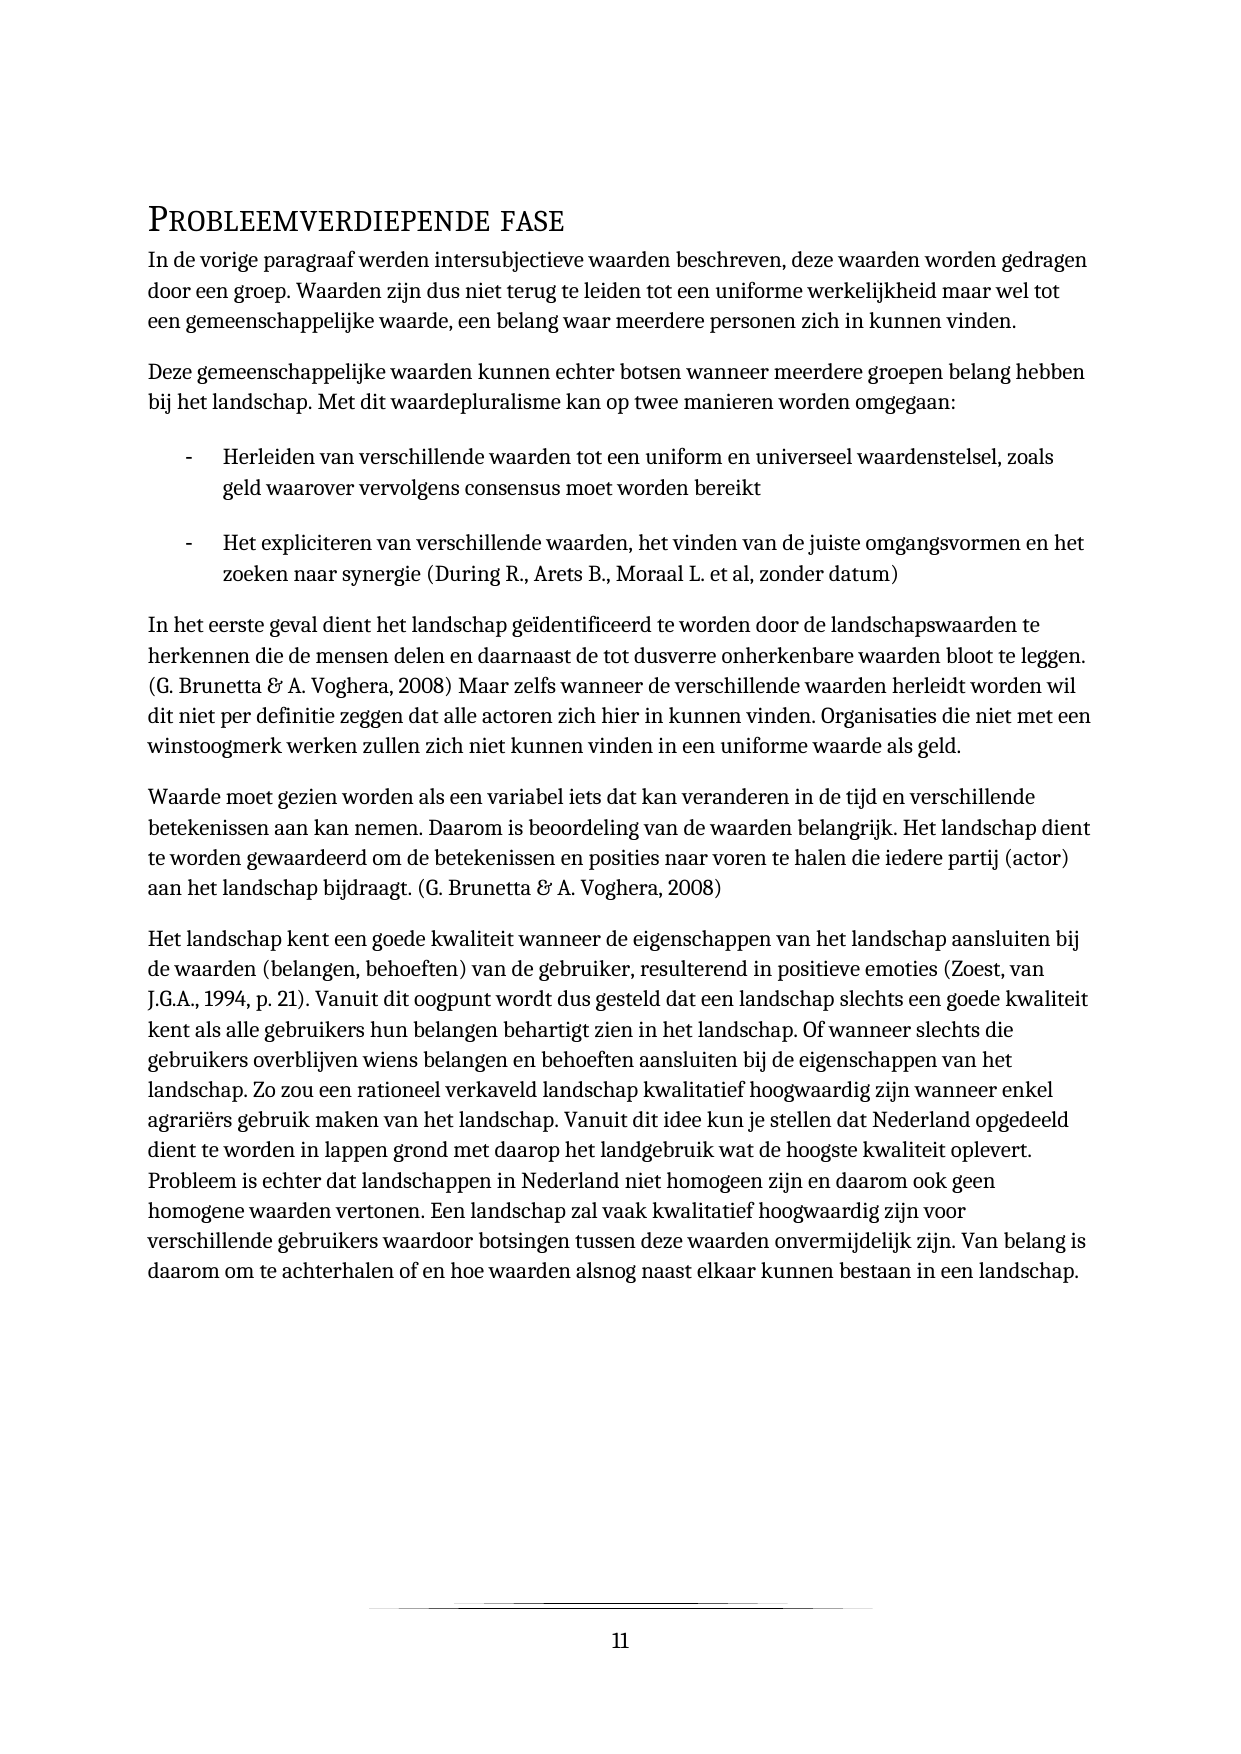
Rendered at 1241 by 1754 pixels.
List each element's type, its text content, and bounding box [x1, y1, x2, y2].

subtitle Probleemverdiepende fase [148, 198, 1093, 241]
text In de vorige paragraaf werden intersubjectieve waarden beschreven, deze waarden worden gedragen door een groep. Waarden zijn dus niet terug te leiden tot een uniforme werkelijkheid maar wel tot een gemeenschappelijke waarde, een belang waar meerdere personen zich in kunnen vinden. [148, 247, 1093, 334]
list Herleiden van verschillende waarden tot een uniform en universeel waardenstelsel, zoals geld waarover vervolgens consensus moet worden bereikt [185, 440, 1093, 501]
text In het eerste geval dient het landschap geïdentificeerd te worden door de landschapswaarden te herkennen die de mensen delen en daarnaast de tot dusverre onherkenbare waarden bloot te leggen. (G. Brunetta & A. Voghera, 2008) Maar zelfs wanneer de verschillende waarden herleidt worden wil dit niet per definitie zeggen dat alle actoren zich hier in kunnen vinden. Organisaties die niet met een winstoogmerk werken zullen zich niet kunnen vinden in een uniforme waarde als geld. [148, 612, 1093, 759]
text Waarde moet gezien worden als een variabel iets dat kan veranderen in de tijd en verschillende betekenissen aan kan nemen. Daarom is beoordeling van de waarden belangrijk. Het landschap dient te worden gewaardeerd om de betekenissen en posities naar voren te halen die iedere partij (actor) aan het landschap bijdraagt. (G. Brunetta & A. Voghera, 2008) [148, 784, 1093, 901]
text Deze gemeenschappelijke waarden kunnen echter botsen wanneer meerdere groepen belang hebben bij het landschap. Met dit waardepluralisme kan op twee manieren worden omgegaan: [148, 359, 1093, 415]
list Het expliciteren van verschillende waarden, het vinden van de juiste omgangsvormen en het zoeken naar synergie (During R., Arets B., Moraal L. et al, zonder datum) [185, 526, 1093, 587]
text Het landschap kent een goede kwaliteit wanneer de eigenschappen van het landschap aansluiten bij de waarden (belangen, behoeften) van de gebruiker, resulterend in positieve emoties (Zoest, van J.G.A., 1994, p. 21). Vanuit dit oogpunt wordt dus gesteld dat een landschap slechts een goede kwaliteit kent als alle gebruikers hun belangen behartigt zien in het landschap. Of wanneer slechts die gebruikers overblijven wiens belangen en behoeften aansluiten bij de eigenschappen van het landschap. Zo zou een rationeel verkaveld landschap kwalitatief hoogwaardig zijn wanneer enkel agrariërs gebruik maken van het landschap. Vanuit dit idee kun je stellen dat Nederland opgedeeld dient te worden in lappen grond met daarop het landgebruik wat de hoogste kwaliteit oplevert. Probleem is echter dat landschappen in Nederland niet homogeen zijn en daarom ook geen homogene waarden vertonen. Een landschap zal vaak kwalitatief hoogwaardig zijn voor verschillende gebruikers waardoor botsingen tussen deze waarden onvermijdelijk zijn. Van belang is daarom om te achterhalen of en hoe waarden alsnog naast elkaar kunnen bestaan in een landschap. [148, 926, 1093, 1284]
